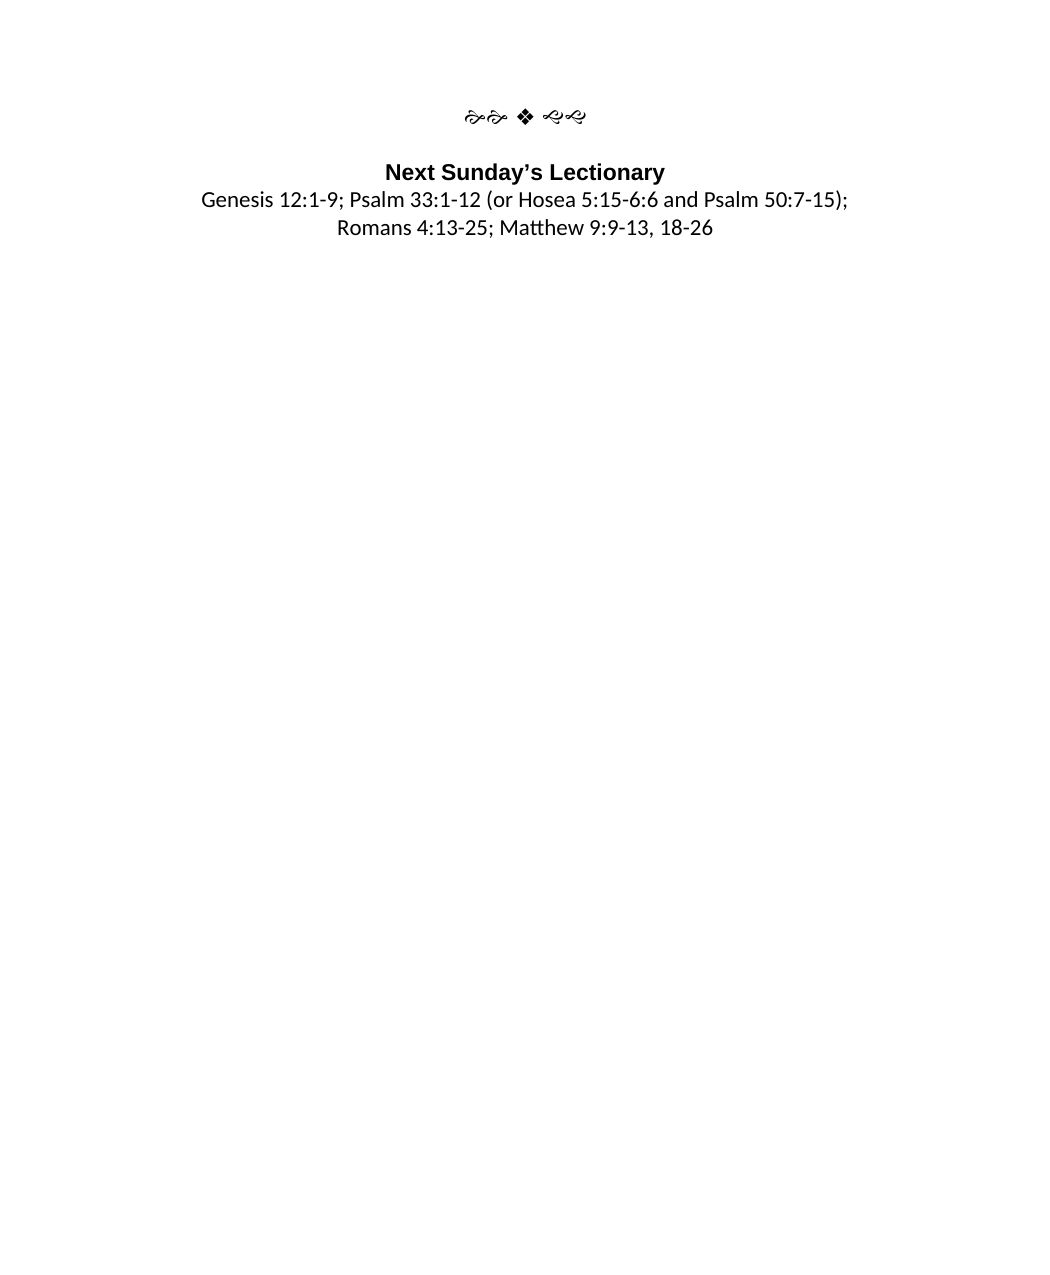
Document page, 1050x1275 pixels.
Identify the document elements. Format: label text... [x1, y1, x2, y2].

text Next Sunday’s Lectionary [150, 159, 900, 185]
text Genesis 12:1-9; Psalm 33:1-12 (or Hosea 5:15-6:6 and Psalm 50:7-15); [150, 185, 900, 213]
text Romans 4:13-25; Matthew 9:9-13, 18-26 [150, 213, 900, 241]
text 🙚🙚 ❖ 🙙🙙 [150, 101, 900, 133]
